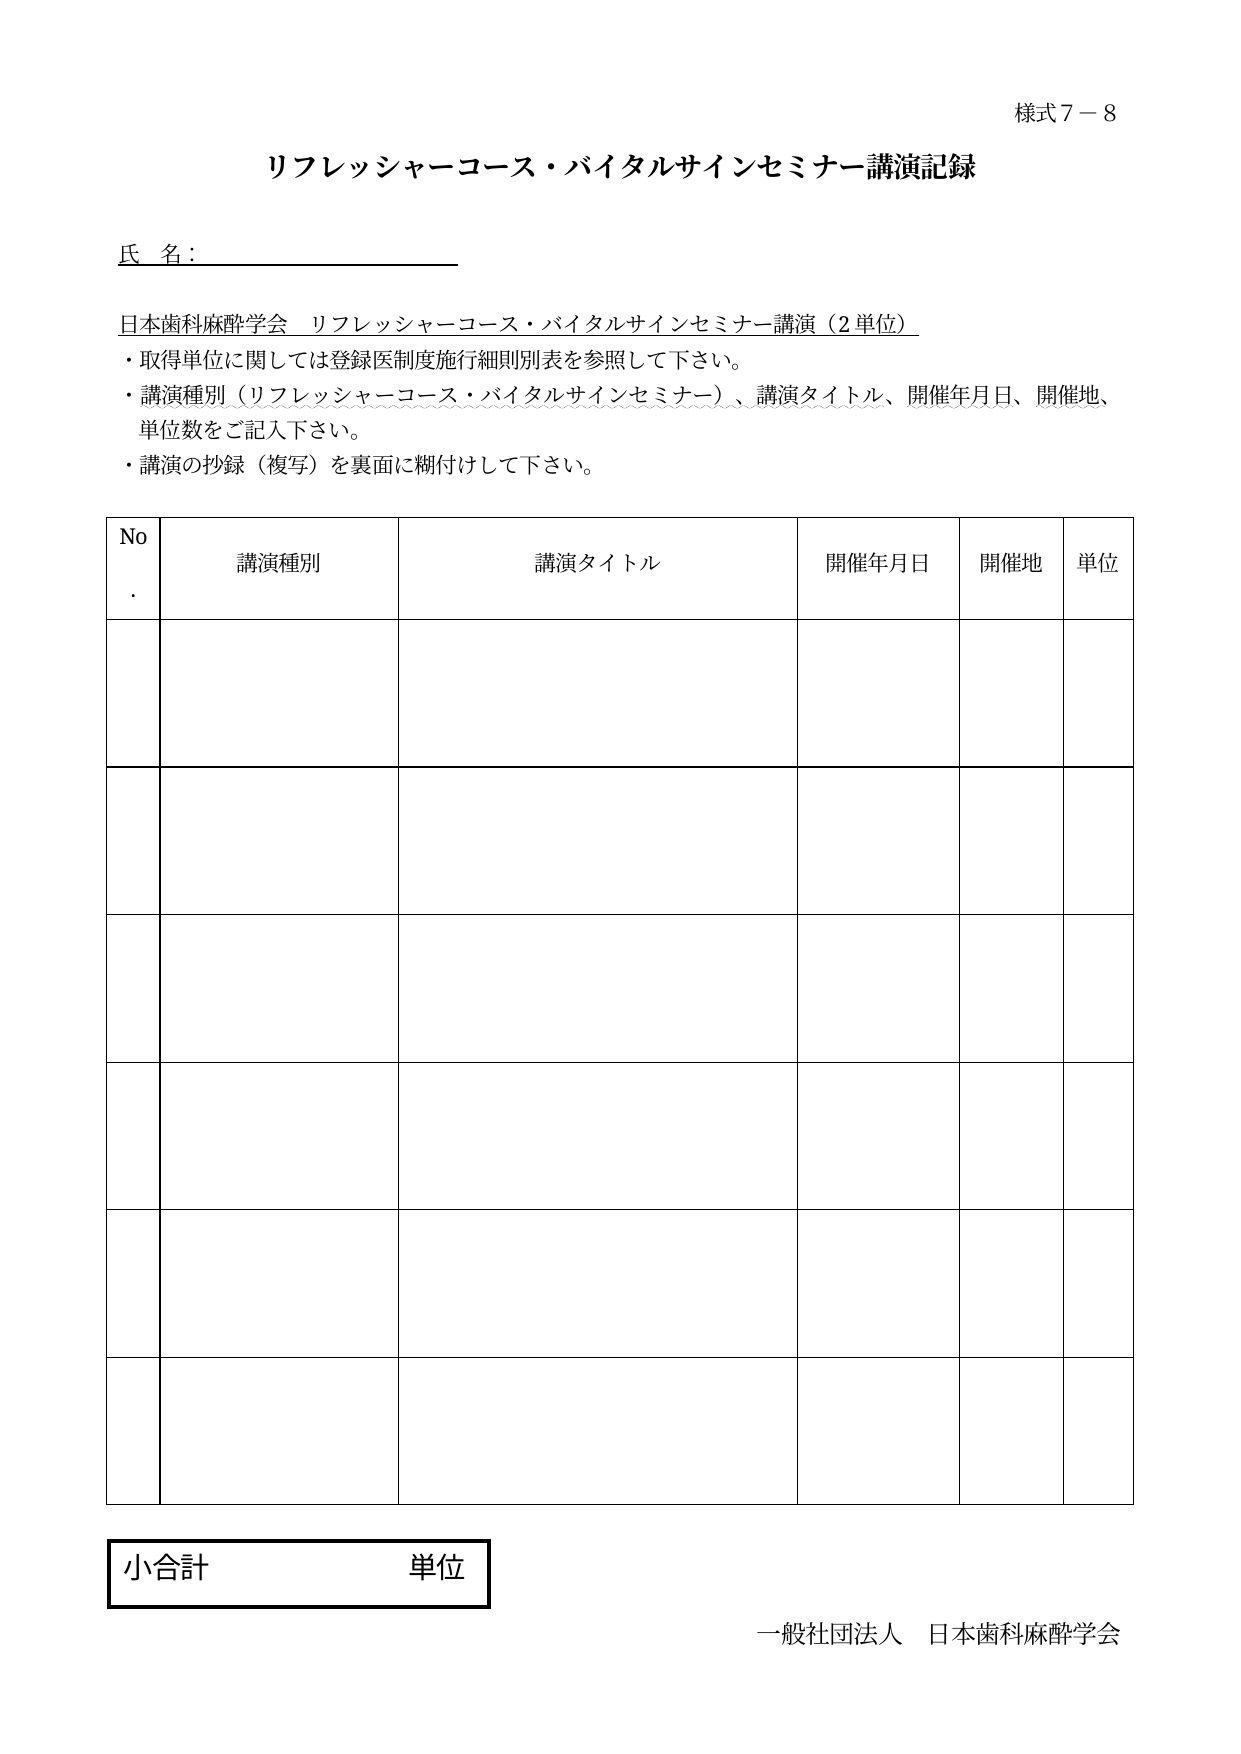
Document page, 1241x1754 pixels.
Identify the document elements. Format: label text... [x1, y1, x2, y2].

table_cell [798, 1210, 959, 1357]
table_cell [399, 915, 797, 1062]
table_header 単位 [1064, 518, 1133, 619]
table_cell [107, 1063, 159, 1209]
table_cell [1064, 1063, 1133, 1209]
table_header 開催年月日 [798, 518, 959, 619]
table_cell [161, 768, 398, 914]
table_cell [161, 1063, 398, 1209]
table_cell [161, 1210, 398, 1357]
table_cell [161, 620, 398, 766]
text 様式７－８ [118, 95, 1122, 130]
table_cell [107, 620, 159, 766]
table_cell [399, 768, 797, 914]
text ・取得単位に関しては登録医制度施行細則別表を参照して下さい。 [118, 341, 1122, 376]
text ・講演の抄録（複写）を裏面に糊付けして下さい。 [118, 447, 1122, 482]
table_header No. [107, 518, 159, 619]
table_cell [399, 620, 797, 766]
table_cell [798, 768, 959, 914]
table_cell [798, 1358, 959, 1504]
table_header 講演タイトル [399, 518, 797, 619]
table_cell [960, 1358, 1063, 1504]
table_header 講演種別 [161, 518, 398, 619]
table_cell [960, 768, 1063, 914]
table_cell [1064, 768, 1133, 914]
table_cell [798, 915, 959, 1062]
text リフレッシャーコース・バイタルサインセミナー講演記録 [118, 130, 1122, 200]
table_cell [798, 620, 959, 766]
table_cell [399, 1210, 797, 1357]
text ・講演種別（リフレッシャーコース・バイタルサインセミナー）、講演タイトル、開催年月日、開催地、単位数をご記入下さい。 [118, 376, 1122, 447]
text 氏 名： [118, 236, 1122, 271]
table_cell [161, 1358, 398, 1504]
table_cell [1064, 1358, 1133, 1504]
table_cell [960, 1210, 1063, 1357]
table_cell [107, 915, 159, 1062]
table_cell [107, 1210, 159, 1357]
table_cell [798, 1063, 959, 1209]
table_cell [107, 1358, 159, 1504]
table_cell [161, 915, 398, 1062]
table_cell [107, 768, 159, 914]
table_cell [1064, 1210, 1133, 1357]
table_cell [960, 1063, 1063, 1209]
table_cell [1064, 915, 1133, 1062]
table_cell [399, 1063, 797, 1209]
table_cell [1064, 620, 1133, 766]
table_cell [399, 1358, 797, 1504]
table_cell [960, 915, 1063, 1062]
table_cell [960, 620, 1063, 766]
text 日本歯科麻酔学会 リフレッシャーコース・バイタルサインセミナー講演（2単位） [118, 306, 1122, 341]
table_header 開催地 [960, 518, 1063, 619]
